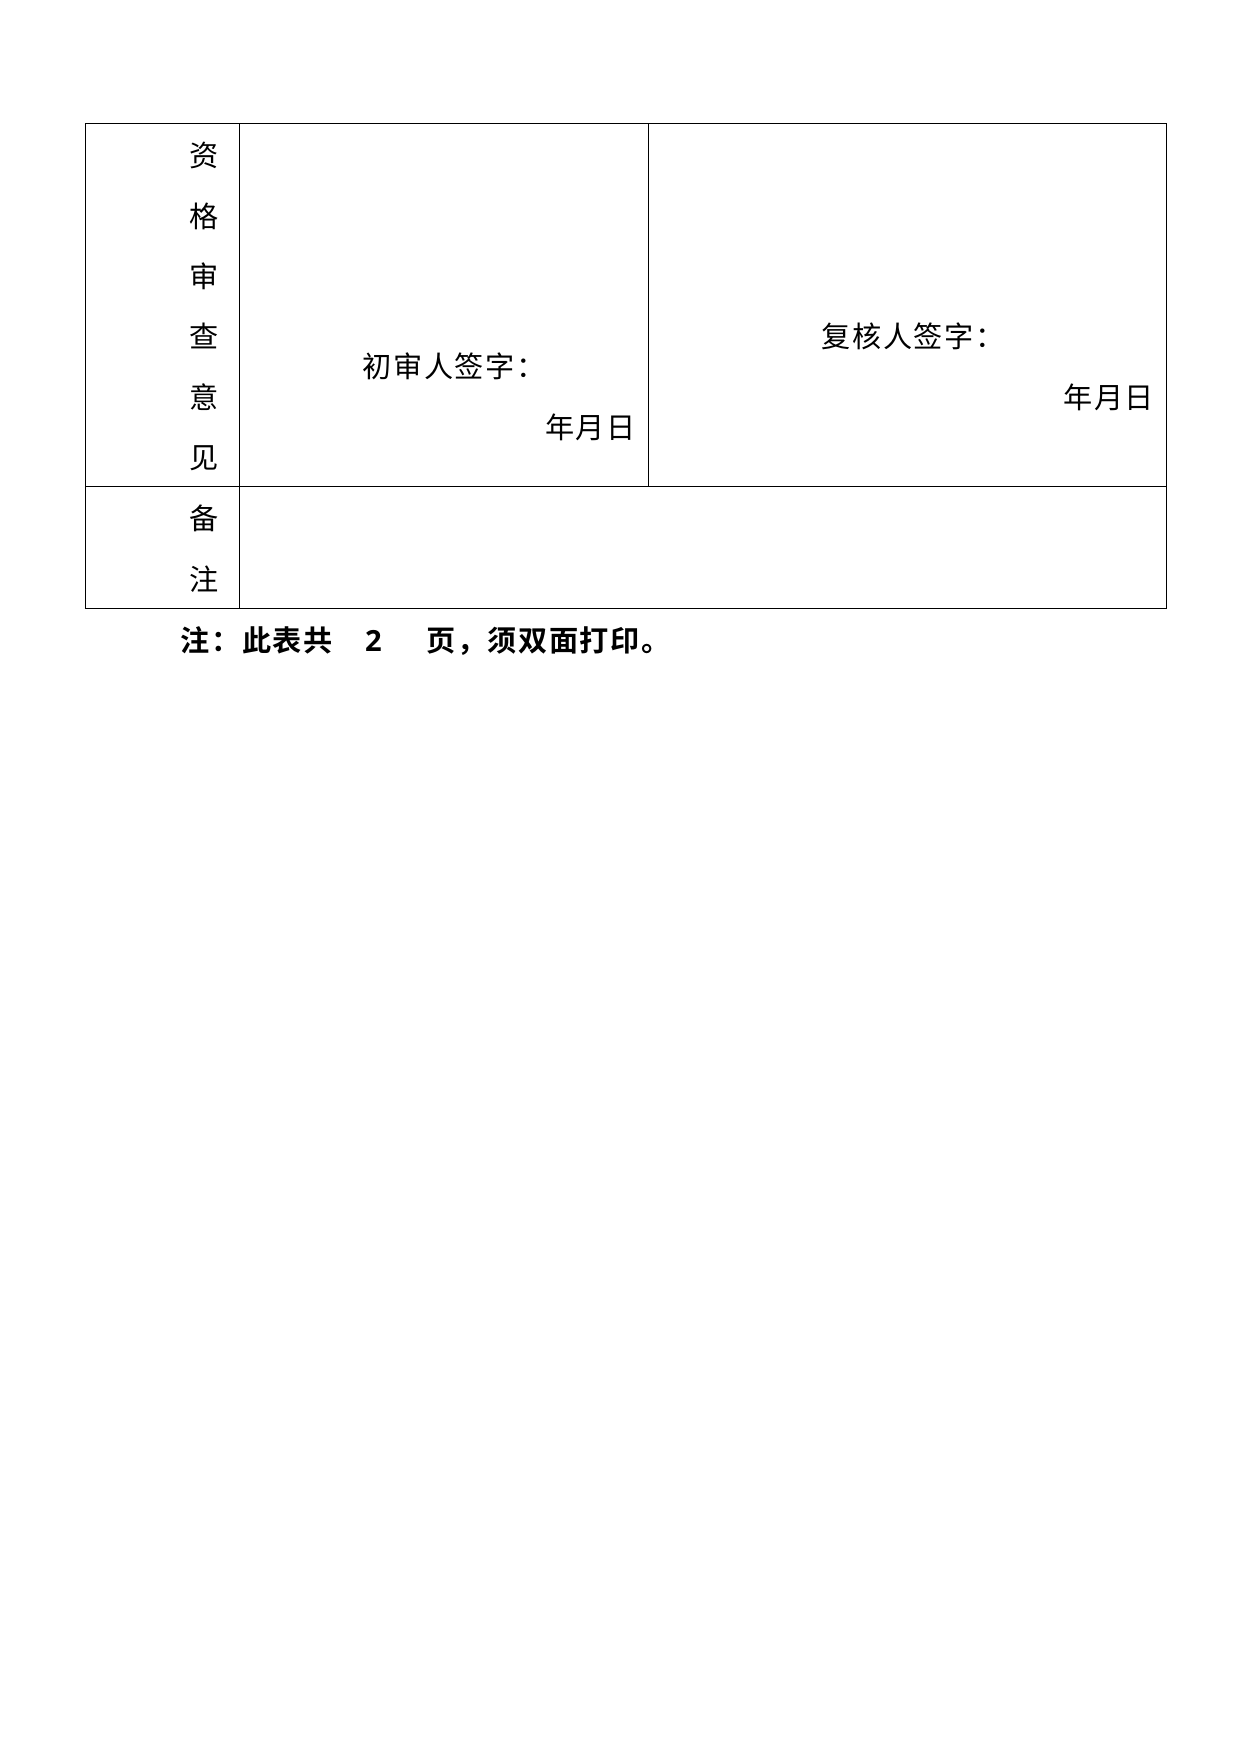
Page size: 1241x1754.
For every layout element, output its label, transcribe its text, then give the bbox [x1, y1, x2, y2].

table_cell 复核人签字： 年月日 [649, 124, 1166, 486]
text 注：此表共2页，须双面打印。 [180, 609, 1072, 669]
table_cell 初审人签字： 年月日 [240, 124, 648, 486]
table_cell 资格审查意见 [86, 124, 239, 486]
table_cell [240, 487, 1166, 608]
table_cell 备注 [86, 487, 239, 608]
